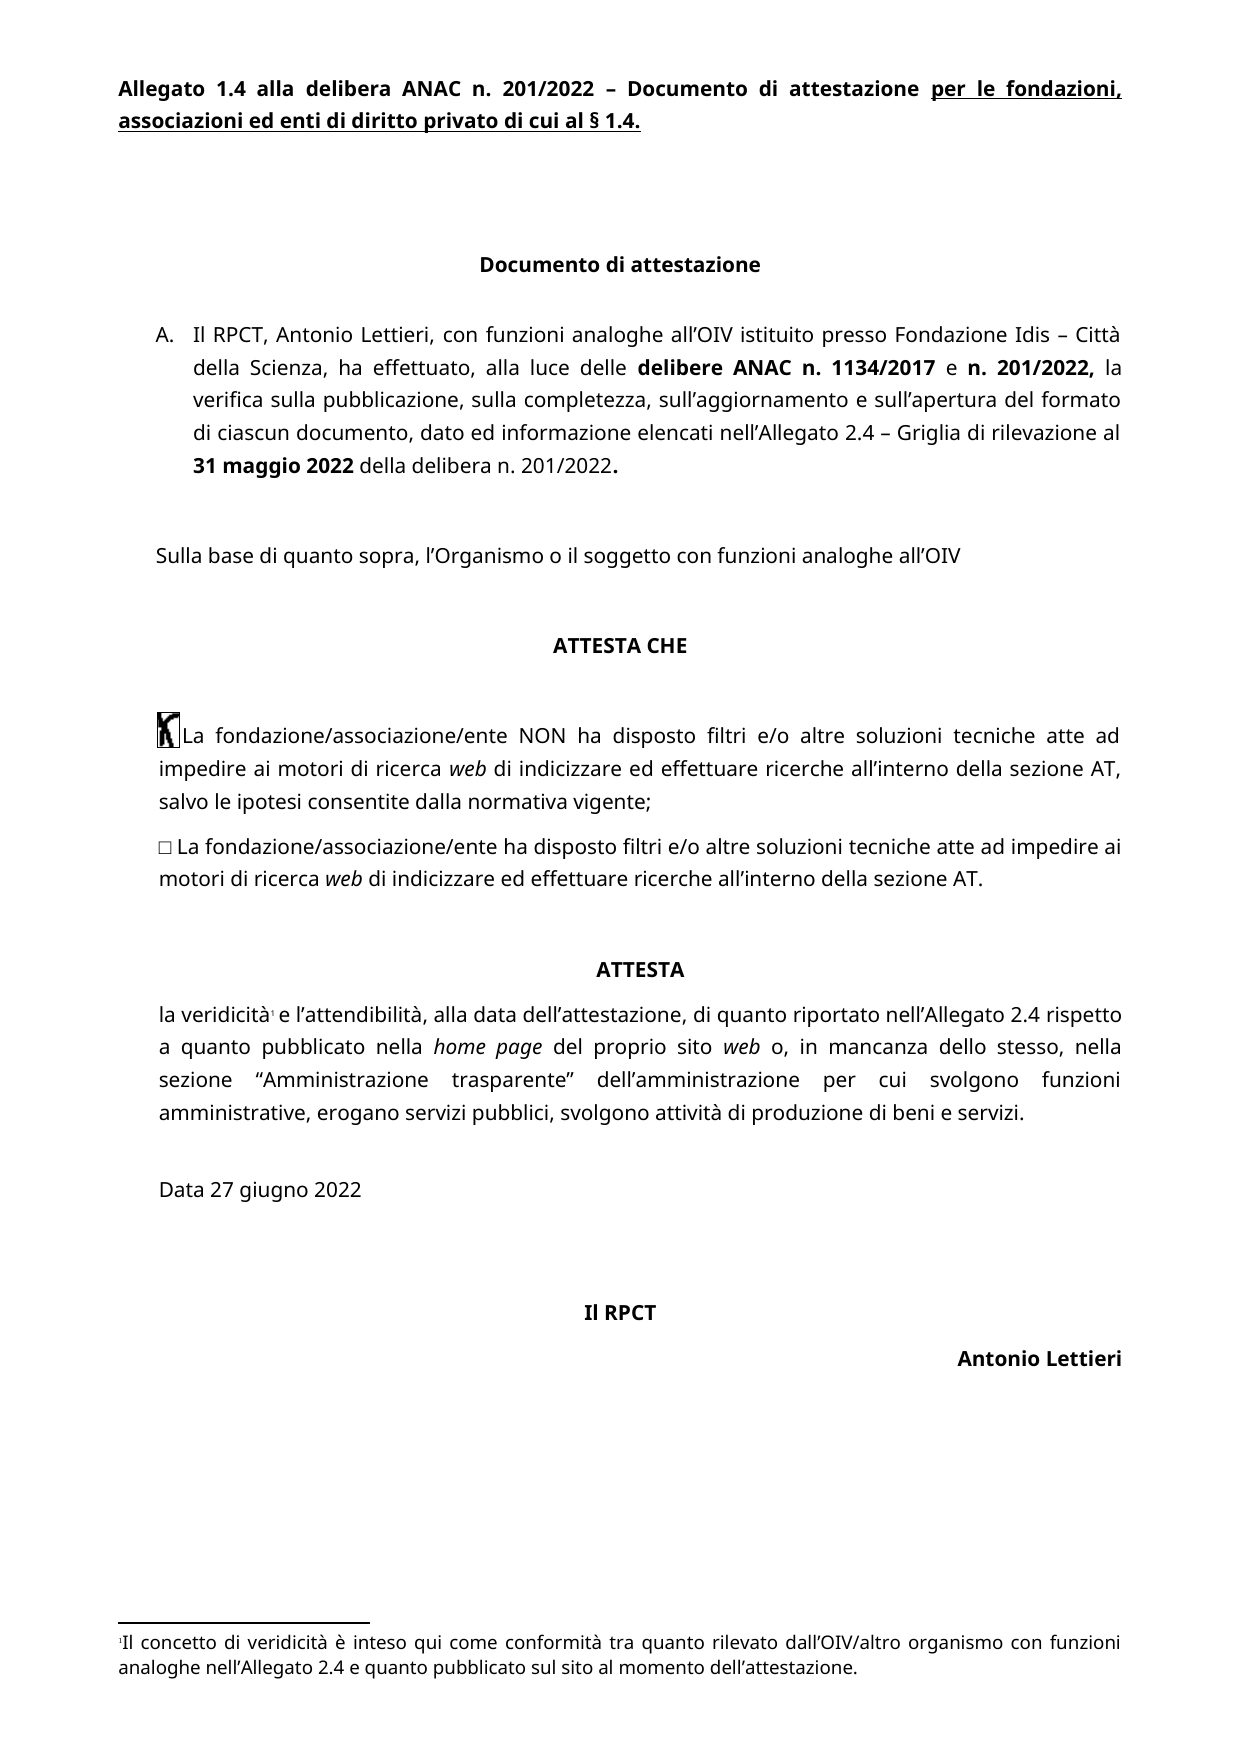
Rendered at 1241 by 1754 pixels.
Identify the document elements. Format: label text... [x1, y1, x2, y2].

list Il RPCT, Antonio Lettieri, con funzioni analoghe all’OIV istituito presso Fondazione Idis – Città della Scienza, ha effettuato, alla luce delle delibere ANAC n. 1134/2017 e n. 201/2022, la verifica sulla pubblicazione, sulla completezza, sull’aggiornamento e sull’apertura del formato di ciascun documento, dato ed informazione elencati nell’Allegato 2.4 – Griglia di rilevazione al 31 maggio 2022 della delibera n. 201/2022. [155, 320, 1122, 479]
text Antonio Lettieri [118, 1344, 1122, 1372]
text ATTESTA CHE [118, 631, 1122, 660]
list □ La fondazione/associazione/ente ha disposto filtri e/o altre soluzioni tecniche atte ad impedire ai motori di ricerca web di indicizzare ed effettuare ricerche all’interno della sezione AT. [158, 832, 1122, 893]
list Sulla base di quanto sopra, l’Organismo o il soggetto con funzioni analoghe all’OIV [156, 541, 1122, 569]
text Data 27 giugno 2022 [118, 1175, 1122, 1204]
list □ La fondazione/associazione/ente NON ha disposto filtri e/o altre soluzioni tecniche atte ad impedire ai motori di ricerca web di indicizzare ed effettuare ricerche all’interno della sezione AT, salvo le ipotesi consentite dalla normativa vigente; [158, 721, 1122, 815]
text Documento di attestazione [118, 250, 1122, 279]
picture [158, 713, 179, 747]
list ATTESTA [158, 955, 1122, 983]
list la veridicità e l’attendibilità, alla data dell’attestazione, di quanto riportato nell’Allegato 2.4 rispetto a quanto pubblicato nella home page del proprio sito web o, in mancanza dello stesso, nella sezione “Amministrazione trasparente” dell’amministrazione per cui svolgono funzioni amministrative, erogano servizi pubblici, svolgono attività di produzione di beni e servizi. [158, 1000, 1122, 1126]
text Il RPCT [118, 1266, 1122, 1327]
